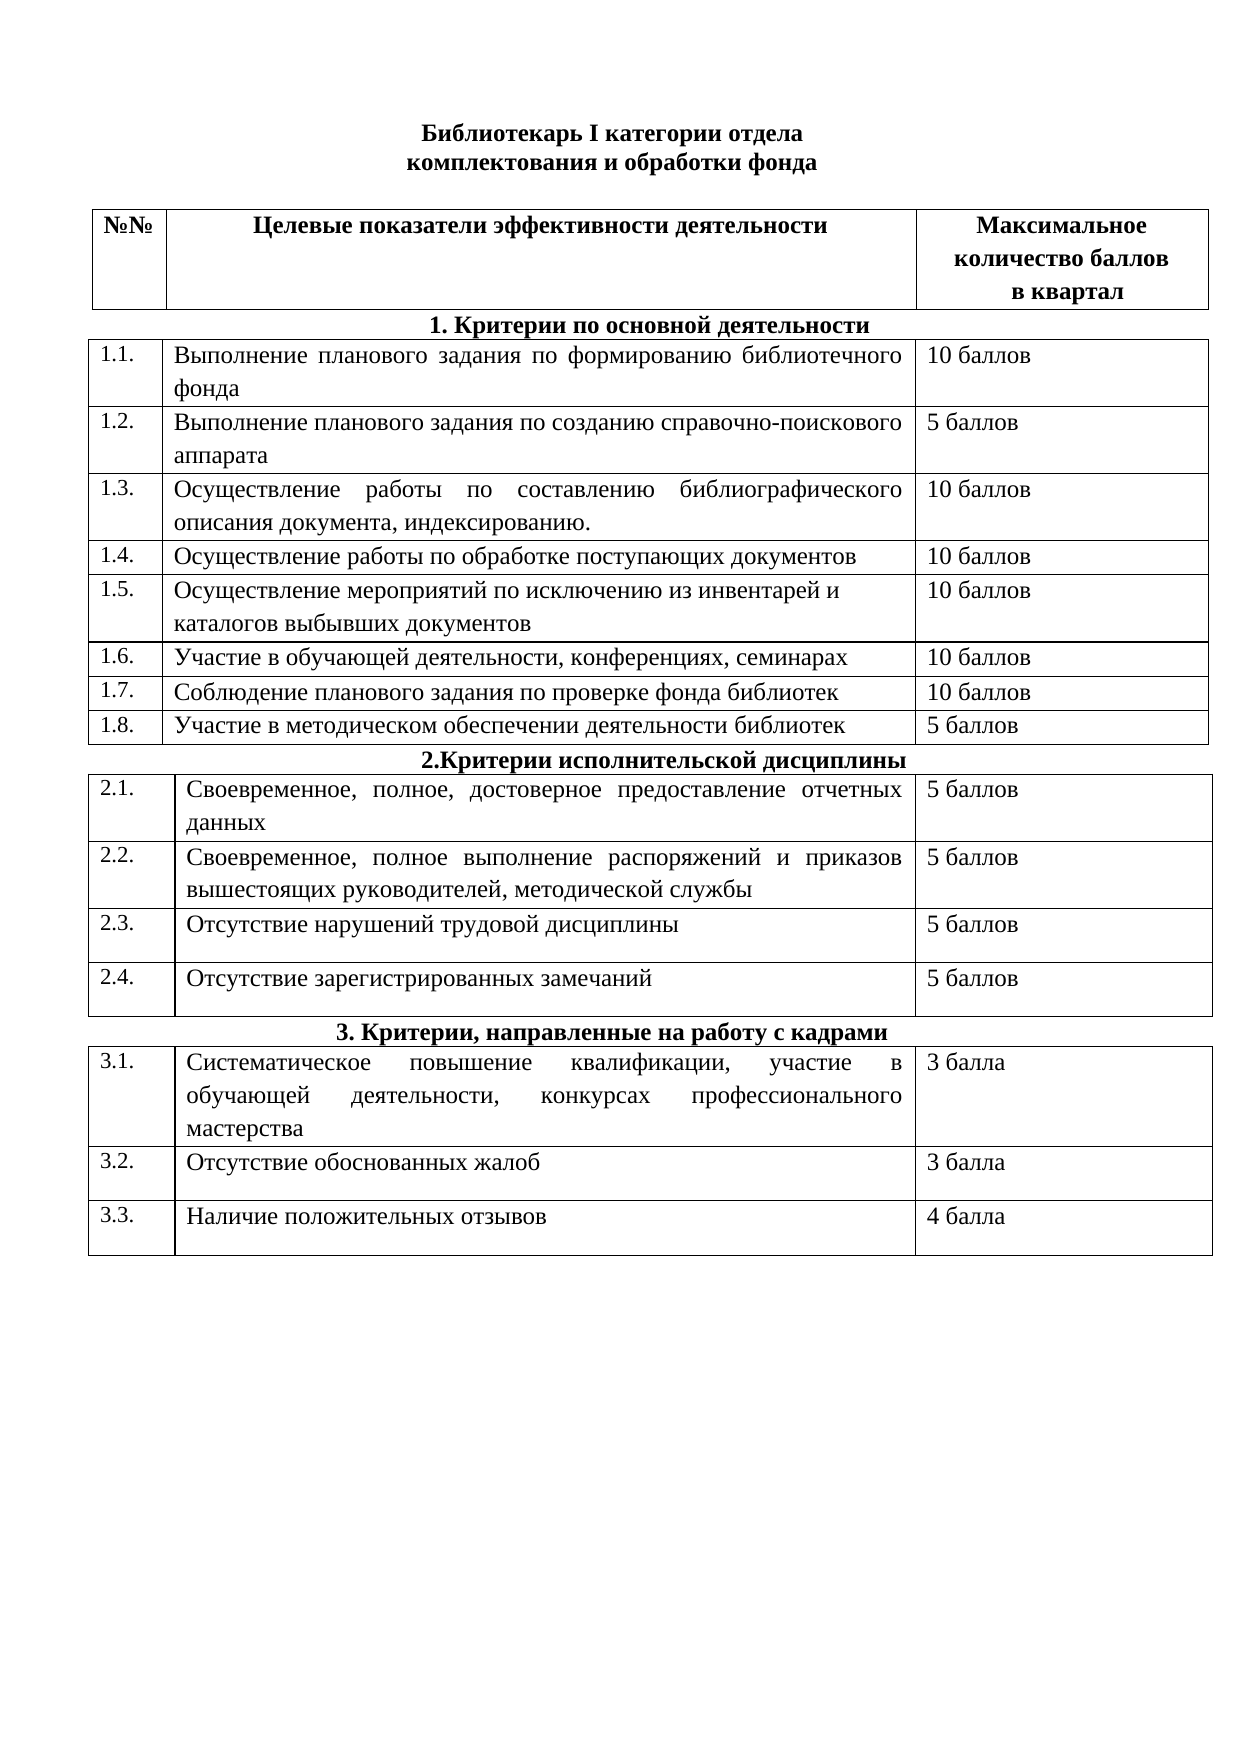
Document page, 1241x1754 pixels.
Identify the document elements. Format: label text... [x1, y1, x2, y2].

text 2.Критерии исполнительской дисциплины [177, 745, 1150, 773]
table_header Целевые показатели эффективности деятельности [167, 210, 916, 309]
table_cell 1.4. [89, 541, 162, 574]
table_cell Наличие положительных отзывов [176, 1201, 915, 1255]
table_cell Осуществление работы по обработке поступающих документов [163, 541, 915, 574]
table_header 5 баллов [916, 775, 1212, 841]
table_header №№ [93, 210, 166, 309]
table_cell 5 баллов [916, 842, 1212, 908]
table_cell Осуществление мероприятий по исключению из инвентарей и каталогов выбывших документов [163, 575, 915, 641]
table_cell 1.5. [89, 575, 162, 641]
table_cell 1.7. [89, 677, 162, 709]
table_cell 5 баллов [916, 963, 1212, 1016]
table_cell Участие в методическом обеспечении деятельности библиотек [163, 711, 915, 744]
table_header 10 баллов [916, 340, 1208, 406]
table_header 3.1. [89, 1047, 174, 1146]
table_cell 1.8. [89, 711, 162, 744]
table_cell 5 баллов [916, 909, 1212, 962]
table_cell 3 балла [916, 1147, 1212, 1200]
table_cell 1.3. [89, 474, 162, 540]
table_header 3 балла [916, 1047, 1212, 1146]
table_cell 4 балла [916, 1201, 1212, 1255]
table_cell Участие в обучающей деятельности, конференциях, семинарах [163, 643, 915, 676]
table_header Максимальное количество баллов в квартал [917, 210, 1208, 309]
table_header Систематическое повышение квалификации, участие в обучающей деятельности, конкурсах профессионального мастерства [176, 1047, 915, 1146]
text комплектования и обработки фонда [74, 147, 1150, 176]
table_cell 1.6. [89, 643, 162, 676]
table_cell Осуществление работы по составлению библиографического описания документа, индексированию. [163, 474, 915, 540]
table_cell 10 баллов [916, 575, 1208, 641]
table_cell Отсутствие нарушений трудовой дисциплины [176, 909, 915, 962]
table_cell Отсутствие обоснованных жалоб [176, 1147, 915, 1200]
table_cell 10 баллов [916, 474, 1208, 540]
table_cell 2.4. [89, 963, 174, 1016]
table_header Выполнение планового задания по формированию библиотечного фонда [163, 340, 915, 406]
table_cell 3.3. [89, 1201, 174, 1255]
table_cell 1.2. [89, 407, 162, 473]
table_header 2.1. [89, 775, 174, 841]
table_cell 3.2. [89, 1147, 174, 1200]
table_cell Отсутствие зарегистрированных замечаний [176, 963, 915, 1016]
table_cell Выполнение планового задания по созданию справочно-поискового аппарата [163, 407, 915, 473]
table_cell 10 баллов [916, 677, 1208, 709]
table_cell 10 баллов [916, 643, 1208, 676]
table_cell 10 баллов [916, 541, 1208, 574]
table_cell 2.3. [89, 909, 174, 962]
table_header 1.1. [89, 340, 162, 406]
table_cell 5 баллов [916, 711, 1208, 744]
text 3. Критерии, направленные на работу с кадрами [74, 1017, 1150, 1046]
text Библиотекарь I категории отдела [74, 118, 1150, 147]
text 1. Критерии по основной деятельности [149, 310, 1150, 339]
table_cell 5 баллов [916, 407, 1208, 473]
table_cell 2.2. [89, 842, 174, 908]
table_cell Соблюдение планового задания по проверке фонда библиотек [163, 677, 915, 709]
table_cell Своевременное, полное выполнение распоряжений и приказов вышестоящих руководителей, методической службы [176, 842, 915, 908]
table_header Своевременное, полное, достоверное предоставление отчетных данных [176, 775, 915, 841]
